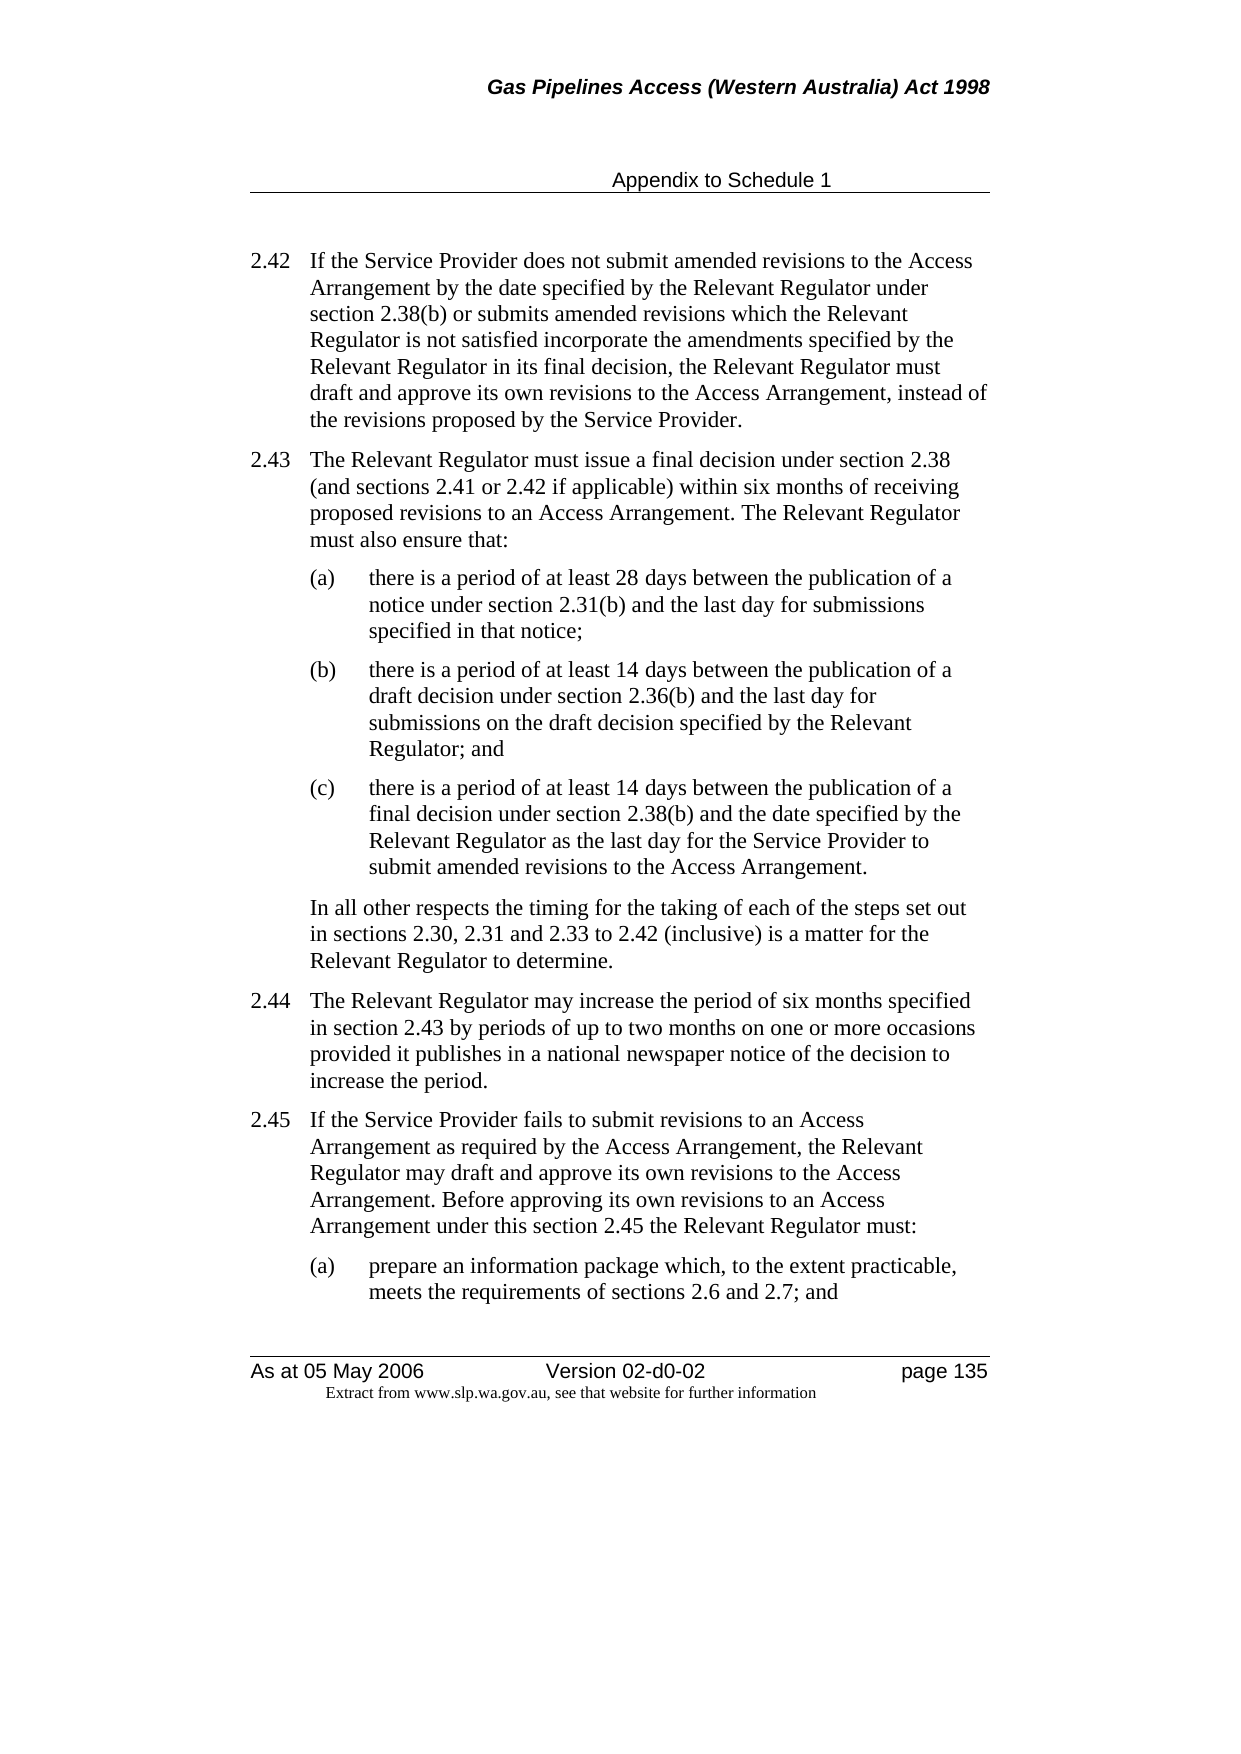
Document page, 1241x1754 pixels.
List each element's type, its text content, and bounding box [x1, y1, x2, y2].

text 2.43 The Relevant Regulator must issue a final decision under section 2.38 (and sections 2.41 or 2.42 if applicable) within six months of receiving proposed revisions to an Access Arrangement. The Relevant Regulator must also ensure that: [250, 447, 990, 552]
text 2.45 If the Service Provider fails to submit revisions to an Access Arrangement as required by the Access Arrangement, the Relevant Regulator may draft and approve its own revisions to the Access Arrangement. Before approving its own revisions to an Access Arrangement under this section 2.45 the Relevant Regulator must: [250, 1107, 990, 1238]
text (a) prepare an information package which, to the extent practicable, meets the requirements of sections 2.6 and 2.7; and [250, 1252, 990, 1304]
text In all other respects the timing for the taking of each of the steps set out in sections 2.30, 2.31 and 2.33 to 2.42 (inclusive) is a matter for the Relevant Regulator to determine. [250, 894, 990, 973]
text 2.42 If the Service Provider does not submit amended revisions to the Access Arrangement by the date specified by the Relevant Regulator under section 2.38(b) or submits amended revisions which the Relevant Regulator is not satisfied incorporate the amendments specified by the Relevant Regulator in its final decision, the Relevant Regulator must draft and approve its own revisions to the Access Arrangement, instead of the revisions proposed by the Service Provider. [250, 247, 990, 432]
text (b) there is a period of at least 14 days between the publication of a draft decision under section 2.36(b) and the last day for submissions on the draft decision specified by the Relevant Regulator; and [250, 656, 990, 761]
text (a) there is a period of at least 28 days between the publication of a notice under section 2.31(b) and the last day for submissions specified in that notice; [250, 564, 990, 643]
text 2.44 The Relevant Regulator may increase the period of six months specified in section 2.43 by periods of up to two months on one or more occasions provided it publishes in a national newspaper notice of the decision to increase the period. [250, 988, 990, 1093]
text (c) there is a period of at least 14 days between the publication of a final decision under section 2.38(b) and the date specified by the Relevant Regulator as the last day for the Service Provider to submit amended revisions to the Access Arrangement. [250, 774, 990, 879]
